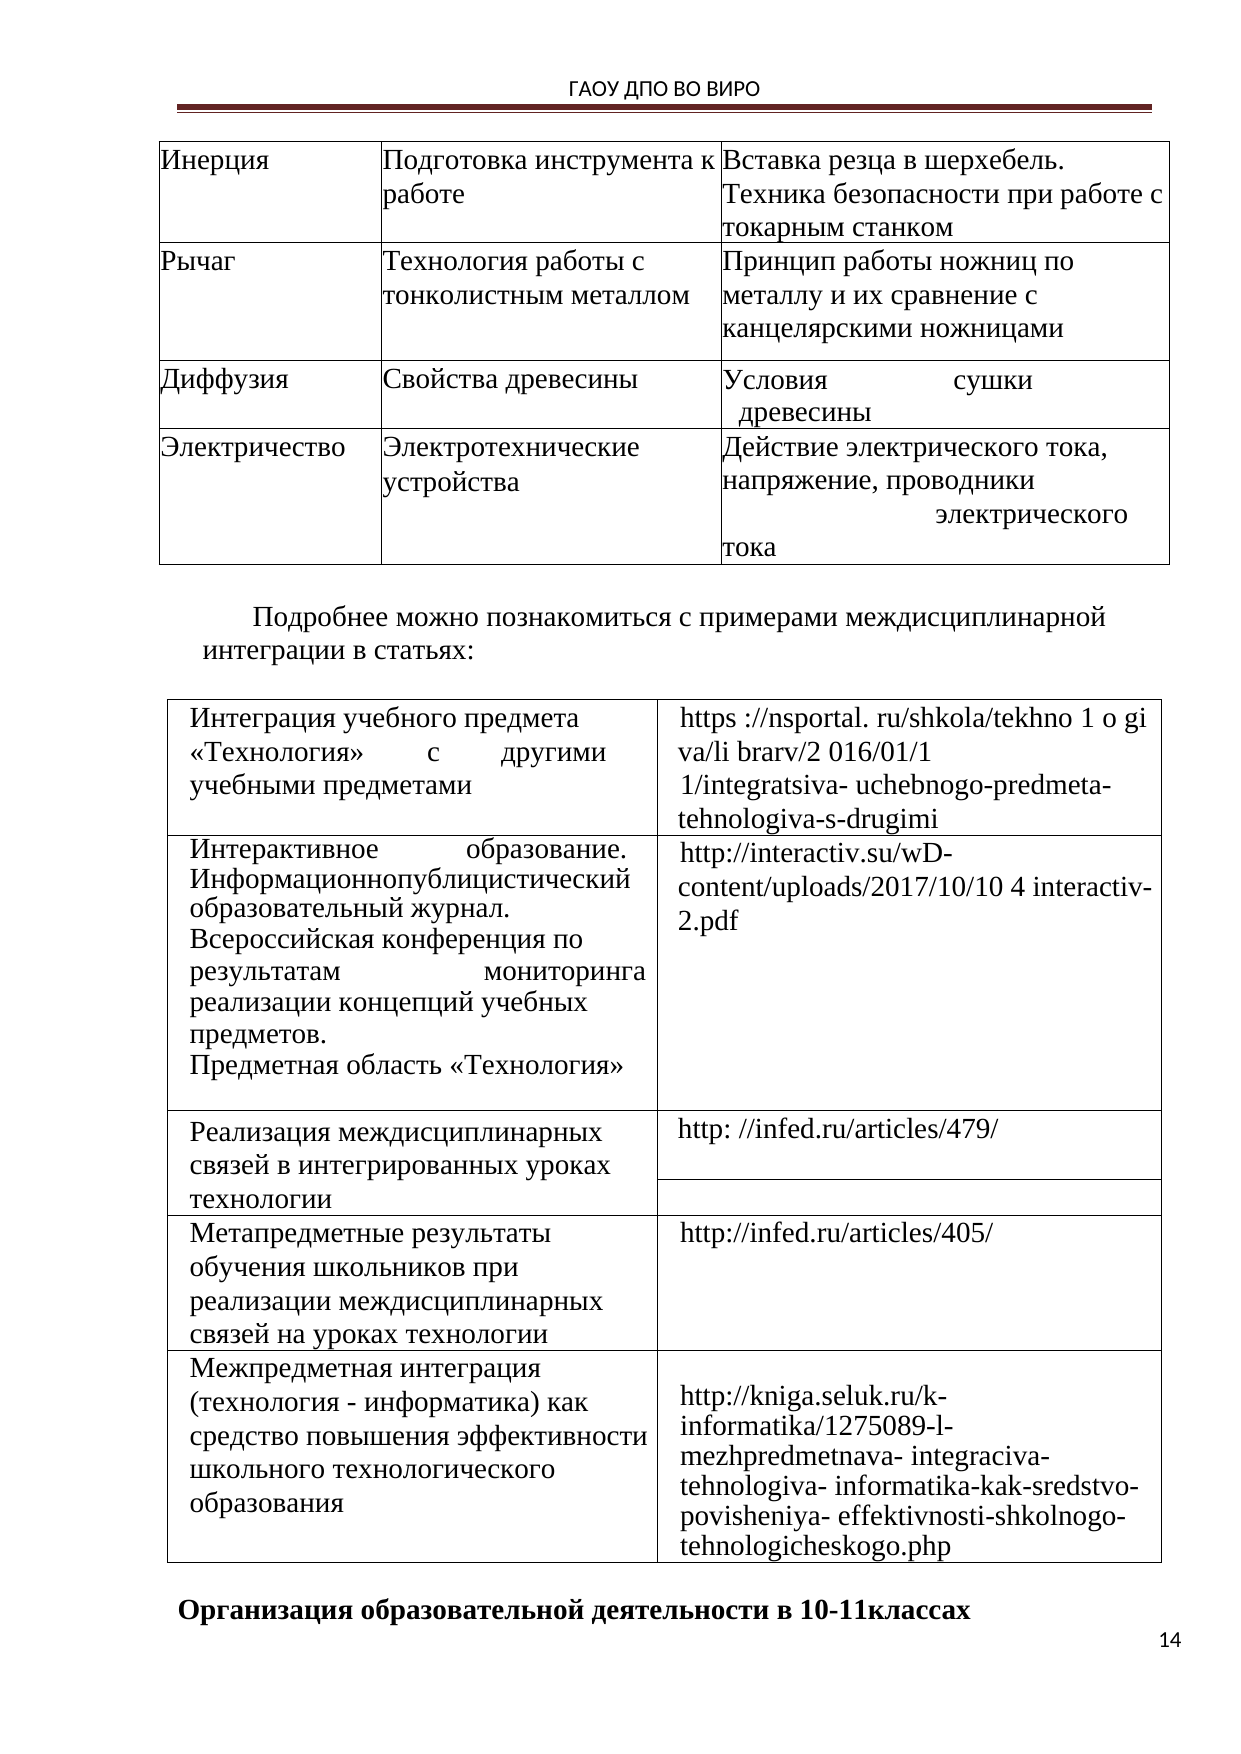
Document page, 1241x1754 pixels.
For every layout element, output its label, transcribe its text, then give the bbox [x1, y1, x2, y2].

table_cell Действие электрического тока, напряжение, проводники электрического тока [722, 429, 1169, 564]
table_header https ://nsportal. ru/shkola/tekhno 1 о gi va/li brarv/2 016/01/1 1/integratsiva- uchebnogo-predmeta- tehnologiva-s-drugimi [658, 700, 1161, 834]
table_cell http://infed.ru/articles/405/ [658, 1216, 1161, 1349]
table_cell http://interactiv.su/wD- content/uploads/2017/10/10 4 interactiv- 2.pdf [658, 836, 1161, 1110]
table_cell [658, 1180, 1161, 1214]
text Организация образовательной деятельности в 10-11классах [177, 1592, 1152, 1625]
table_cell http://kniga.seluk.ru/k- informatika/1275089-l- mezhpredmetnava- integraciva- tehnologiva- informatika-kak-sredstvo-povisheniya- effektivnosti-shkolnogo- tehnologicheskogo.php [658, 1351, 1161, 1562]
table_cell Межпредметная интеграция (технология - информатика) как средство повышения эффективности школьного технологического образования [168, 1351, 657, 1562]
text Подробнее можно познакомиться с примерами междисциплинарной интеграции в статьях: [202, 599, 1152, 666]
table_cell Принцип работы ножниц по металлу и их сравнение с канцелярскими ножницами [722, 243, 1169, 360]
table_cell Диффузия [160, 361, 381, 428]
table_header Интеграция учебного предмета «Технология» с другими учебными предметами [168, 700, 657, 834]
table_cell Технология работы с тонколистным металлом [382, 243, 721, 360]
table_cell Рычаг [160, 243, 381, 360]
table_cell Подготовка инструмента к работе [382, 142, 721, 242]
table_cell Электротехнические устройства [382, 429, 721, 564]
table_cell Электричество [160, 429, 381, 564]
table_cell Реализация междисциплинарных связей в интегрированных уроках технологии [168, 1111, 657, 1181]
table_cell http: //infed.ru/articles/479/ [658, 1111, 1161, 1179]
table_cell Свойства древесины [382, 361, 721, 428]
table_cell Вставка резца в шерхебель. Техника безопасности при работе с токарным станком [722, 142, 1169, 242]
table_cell Метапредметные результаты обучения школьников при реализации междисциплинарных связей на уроках технологии [168, 1216, 657, 1349]
table_cell Инерция [160, 142, 381, 242]
table_cell Условия сушки древесины [722, 361, 1169, 428]
table_cell Интерактивное образование. Информационнопублицистический образовательный журнал. Всероссийская конференция по результатам мониторинга реализации концепций учебных предметов. Предметная область «Технология» [168, 836, 657, 1110]
